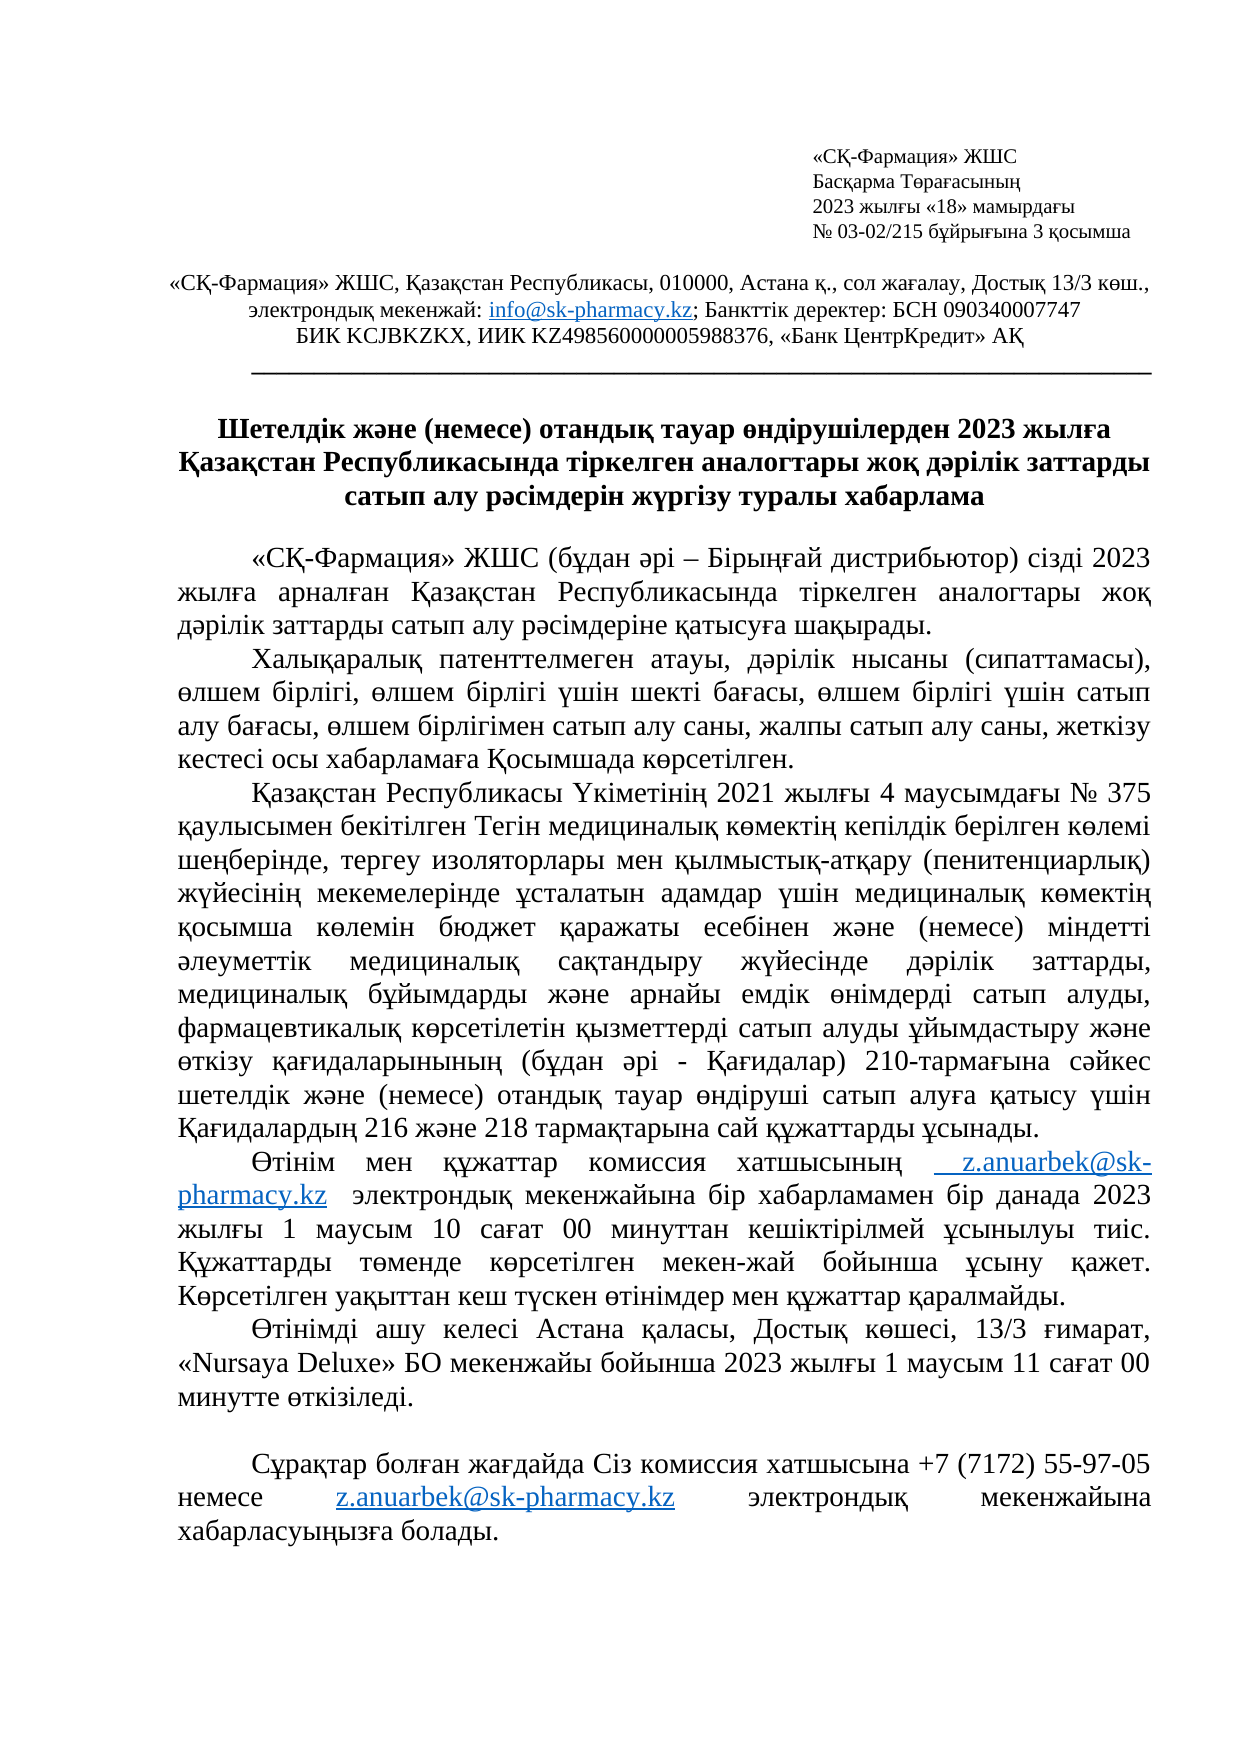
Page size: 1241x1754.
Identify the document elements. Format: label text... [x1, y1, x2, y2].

text «СҚ-Фармация» ЖШС [812, 143, 1152, 168]
text Өтінімді ашу келесі Астана қаласы, Достық көшесі, 13/3 ғимарат, «Nursaya Deluxe» БО мекенжайы бойынша 2023 жылғы 1 маусым 11 сағат 00 минутте өткізіледі. [177, 1312, 1152, 1412]
text Сұрақтар болған жағдайда Сіз комиссия хатшысына +7 (7172) 55-97-05 немесе z.anuarbek@sk-pharmacy.kz электрондық мекенжайына хабарласуыңызға болады. [177, 1446, 1152, 1546]
text «СҚ-Фармация» ЖШС (бұдан әрі – Бірыңғай дистрибьютор) сізді 2023 жылға арналған Қазақстан Республикасында тіркелген аналогтары жоқ дәрілік заттарды сатып алу рәсімдеріне қатысуға шақырады. [177, 540, 1152, 641]
text Шетелдік және (немесе) отандық тауар өндірушілерден 2023 жылға Қазақстан Республикасында тіркелген аналогтары жоқ дәрілік заттарды сатып алу рәсімдерін жүргізу туралы хабарлама [177, 411, 1152, 511]
text Халықаралық патенттелмеген атауы, дәрілік нысаны (сипаттамасы), өлшем бірлігі, өлшем бірлігі үшін шекті бағасы, өлшем бірлігі үшін сатып алу бағасы, өлшем бірлігімен сатып алу саны, жалпы сатып алу саны, жеткізу кестесі осы хабарламаға Қосымшада көрсетілген. [177, 641, 1152, 775]
text Басқарма Төрағасының [812, 168, 1152, 193]
text «СҚ-Фармация» ЖШС, Қазақстан Республикасы, 010000, Астана қ., сол жағалау, Достық 13/3 көш., электрондық мекенжай: info@sk-pharmacy.kz; Банкттік деректер: БСН 090340007747 [168, 269, 1152, 322]
text ________________________________________________________________________ [177, 348, 1152, 377]
text БИК KCJBKZKX, ИИК KZ498560000005988376, «Банк ЦентрКредит» АҚ [168, 322, 1152, 348]
text 2023 жылғы «18» мамырдағы [812, 193, 1152, 218]
text Қазақстан Республикасы Үкіметінің 2021 жылғы 4 маусымдағы № 375 қаулысымен бекітілген Тегін медициналық көмектің кепілдік берілген көлемі шеңберінде, тергеу изоляторлары мен қылмыстық-атқару (пенитенциарлық) жүйесінің мекемелерінде ұсталатын адамдар үшін медициналық көмектің қосымша көлемін бюджет қаражаты есебінен және (немесе) міндетті әлеуметтік медициналық сақтандыру жүйесінде дәрілік заттарды, медициналық бұйымдарды және арнайы емдік өнімдерді сатып алуды, фармацевтикалық көрсетілетін қызметтерді сатып алуды ұйымдастыру және өткізу қағидаларынының (бұдан әрі - Қағидалар) 210-тармағына сәйкес шетелдік және (немесе) отандық тауар өндіруші сатып алуға қатысу үшін Қағидалардың 216 және 218 тармақтарына сай құжаттарды ұсынады. [177, 775, 1152, 1144]
text Өтінім мен құжаттар комиссия хатшысының z.anuarbek@sk-pharmacy.kz электрондық мекенжайына бір хабарламамен бір данада 2023 жылғы 1 маусым 10 сағат 00 минуттан кешіктірілмей ұсынылуы тиіс. Құжаттарды төменде көрсетілген мекен-жай бойынша ұсыну қажет. Көрсетілген уақыттан кеш түскен өтінімдер мен құжаттар қаралмайды. [177, 1144, 1152, 1312]
text № 03-02/215 бұйрығына 3 қосымша [812, 218, 1152, 243]
